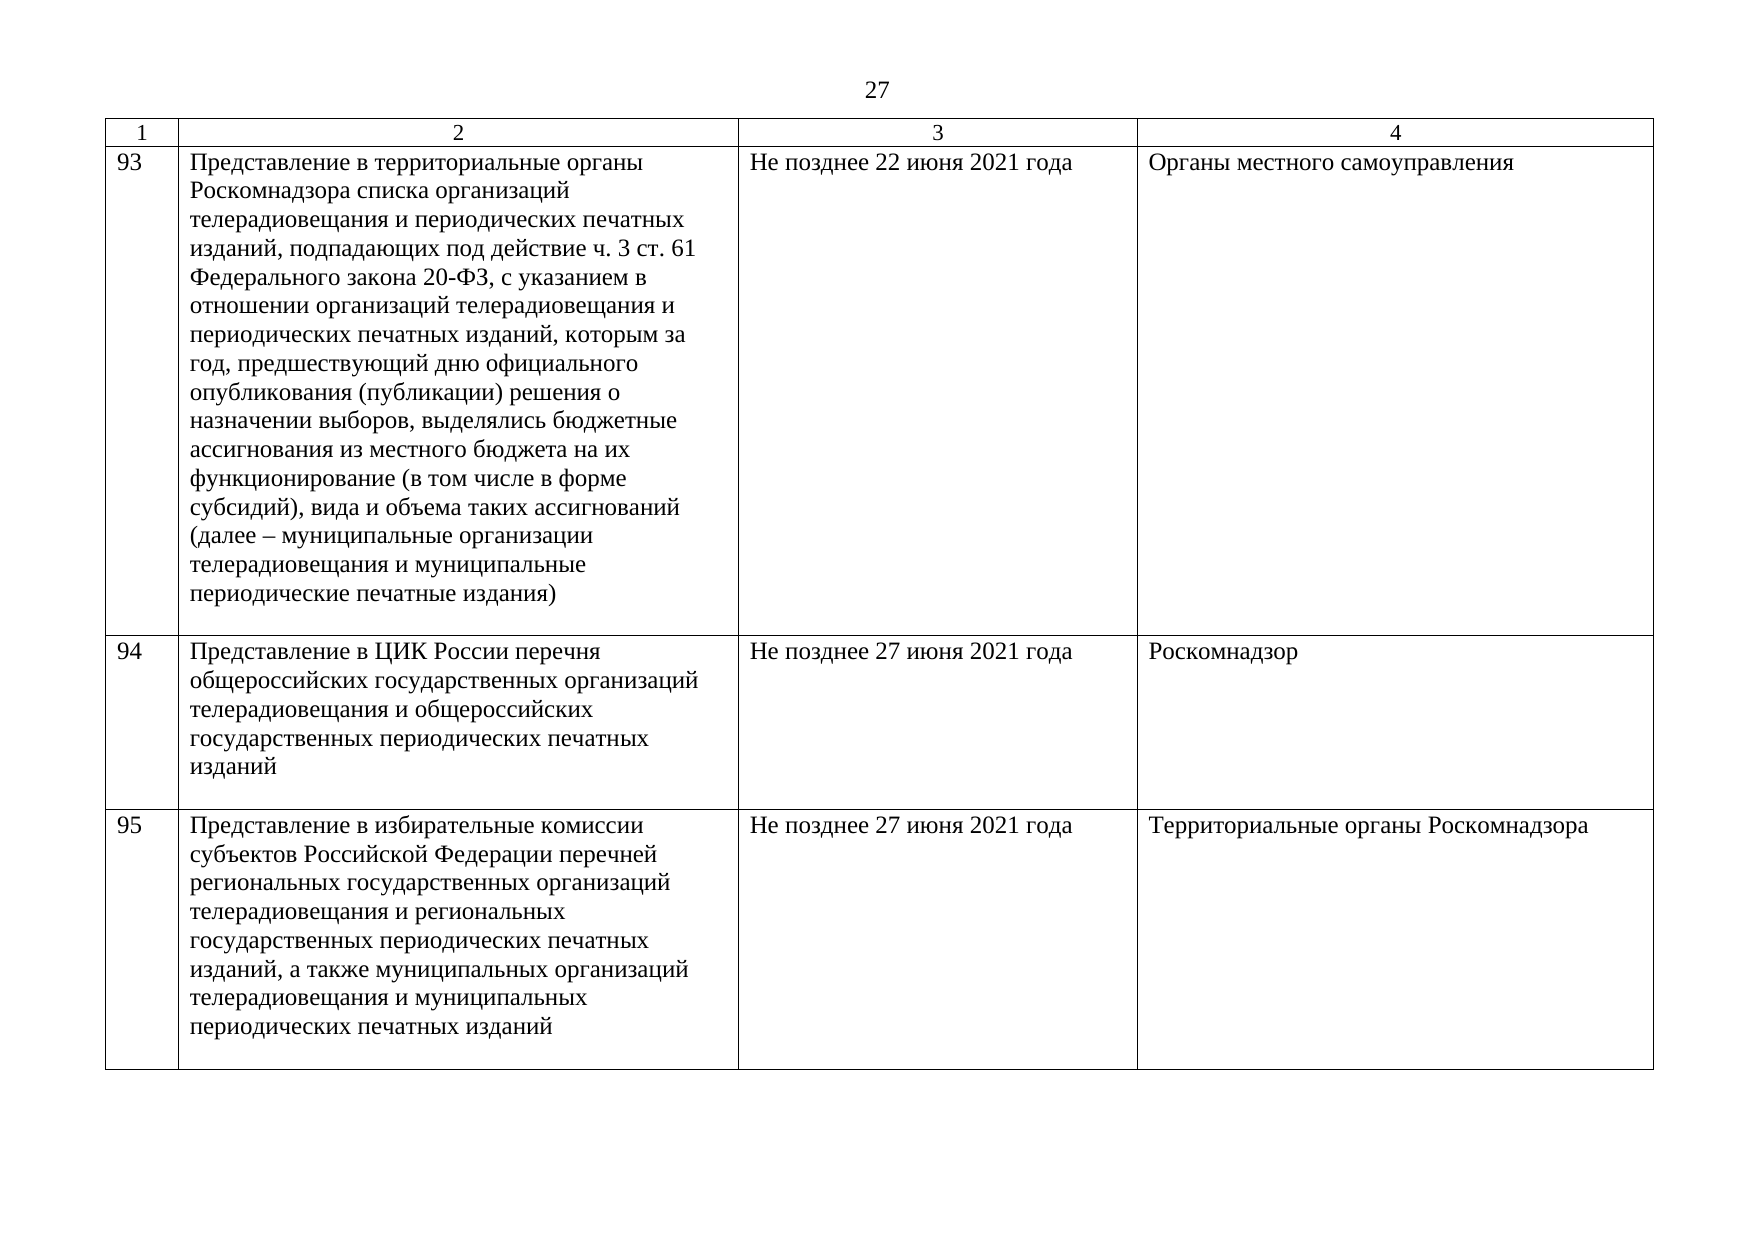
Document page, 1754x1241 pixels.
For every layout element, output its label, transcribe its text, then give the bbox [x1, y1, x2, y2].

table_header 1 [106, 119, 178, 146]
table_cell Территориальные органы Роскомнадзора [1138, 810, 1653, 1069]
table_cell Не позднее 27 июня 2021 года [739, 810, 1137, 1069]
table_cell Не позднее 22 июня 2021 года [739, 147, 1137, 635]
table_cell Роскомнадзор [1138, 636, 1653, 809]
table_cell [106, 147, 178, 635]
table_cell Представление в избирательные комиссии субъектов Российской Федерации перечней региональных государственных организаций телерадиовещания и региональных государственных периодических печатных изданий, а также муниципальных организаций телерадиовещания и муниципальных периодических печатных изданий [179, 810, 738, 1069]
table_cell Органы местного самоуправления [1138, 147, 1653, 635]
table_header 4 [1138, 119, 1653, 146]
table_header 3 [739, 119, 1137, 146]
table_cell [106, 810, 178, 1069]
table_cell [106, 636, 178, 809]
table_cell Представление в территориальные органы Роскомнадзора списка организаций телерадиовещания и периодических печатных изданий, подпадающих под действие ч. 3 ст. 61 Федерального закона 20-ФЗ, с указанием в отношении организаций телерадиовещания и периодических печатных изданий, которым за год, предшествующий дню официального опубликования (публикации) решения о назначении выборов, выделялись бюджетные ассигнования из местного бюджета на их функционирование (в том числе в форме субсидий), вида и объема таких ассигнований (далее – муниципальные организации телерадиовещания и муниципальные периодические печатные издания) [179, 147, 738, 635]
table_header 2 [179, 119, 738, 146]
table_cell Не позднее 27 июня 2021 года [739, 636, 1137, 809]
table_cell Представление в ЦИК России перечня общероссийских государственных организаций телерадиовещания и общероссийских государственных периодических печатных изданий [179, 636, 738, 809]
